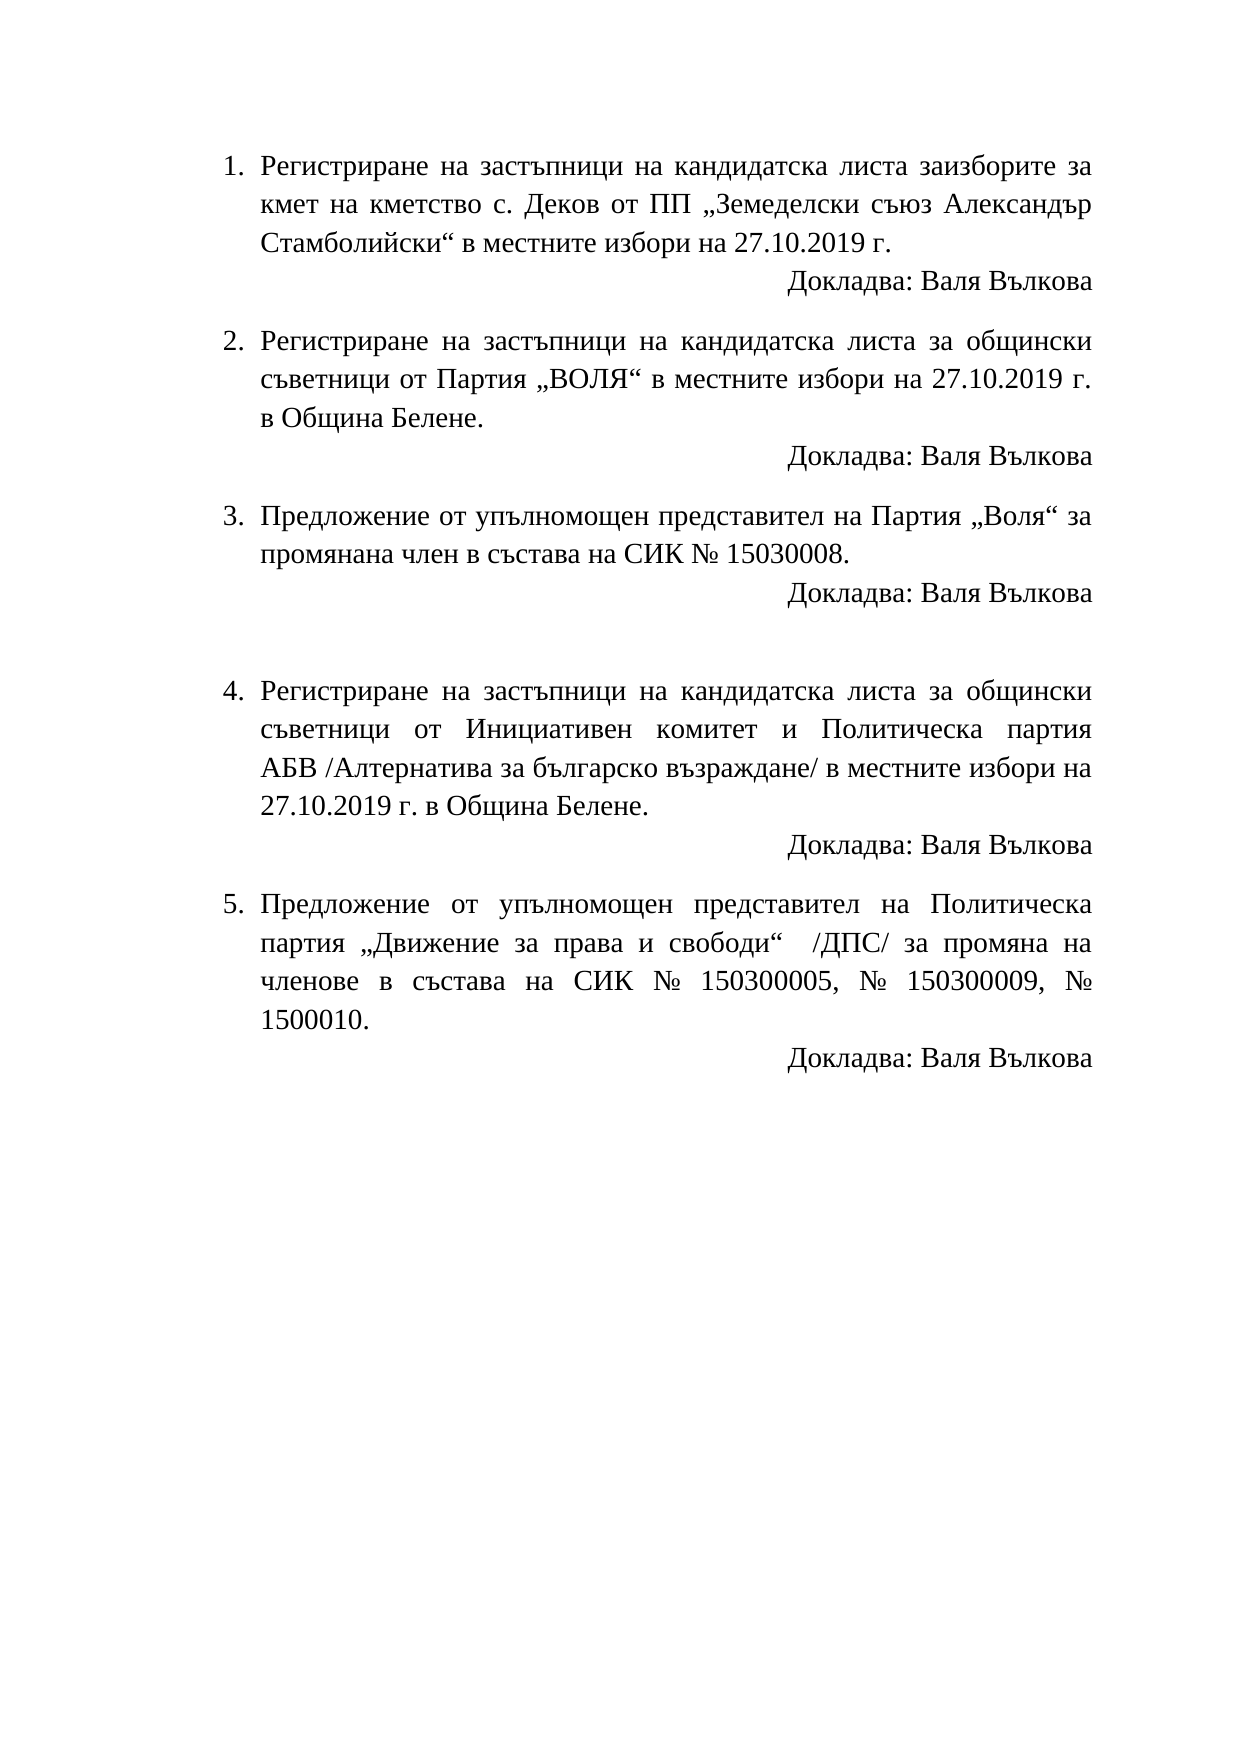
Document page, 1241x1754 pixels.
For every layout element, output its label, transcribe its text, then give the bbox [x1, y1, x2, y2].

list Регистриране на застъпници на кандидатска листа за общински съветници от Инициативен комитет и Политическа партия АБВ /Алтернатива за българско възраждане/ в местните избори на 27.10.2019 г. в Община Белене. [223, 673, 1093, 822]
text Докладва: Валя Вълкова [148, 1040, 1093, 1074]
list Регистриране на застъпници на кандидатска листа за общински съветници от Партия „ВОЛЯ“ в местните избори на 27.10.2019 г. в Община Белене. [223, 323, 1093, 433]
text Докладва: Валя Вълкова [148, 575, 1093, 608]
text Докладва: Валя Вълкова [148, 438, 1093, 472]
text Докладва: Валя Вълкова [148, 263, 1093, 297]
list Предложение от упълномощен представител на Политическа партия „Движение за права и свободи“ /ДПС/ за промяна на членове в състава на СИК № 150300005, № 150300009, № 1500010. [223, 886, 1093, 1035]
text Докладва: Валя Вълкова [148, 827, 1093, 860]
list Регистриране на застъпници на кандидатска листа заизборите за кмет на кметство с. Деков от ПП „Земеделски съюз Александър Стамболийски“ в местните избори на 27.10.2019 г. [223, 148, 1093, 258]
list Предложение от упълномощен представител на Партия „Воля“ за промянана член в състава на СИК № 15030008. [223, 498, 1093, 570]
